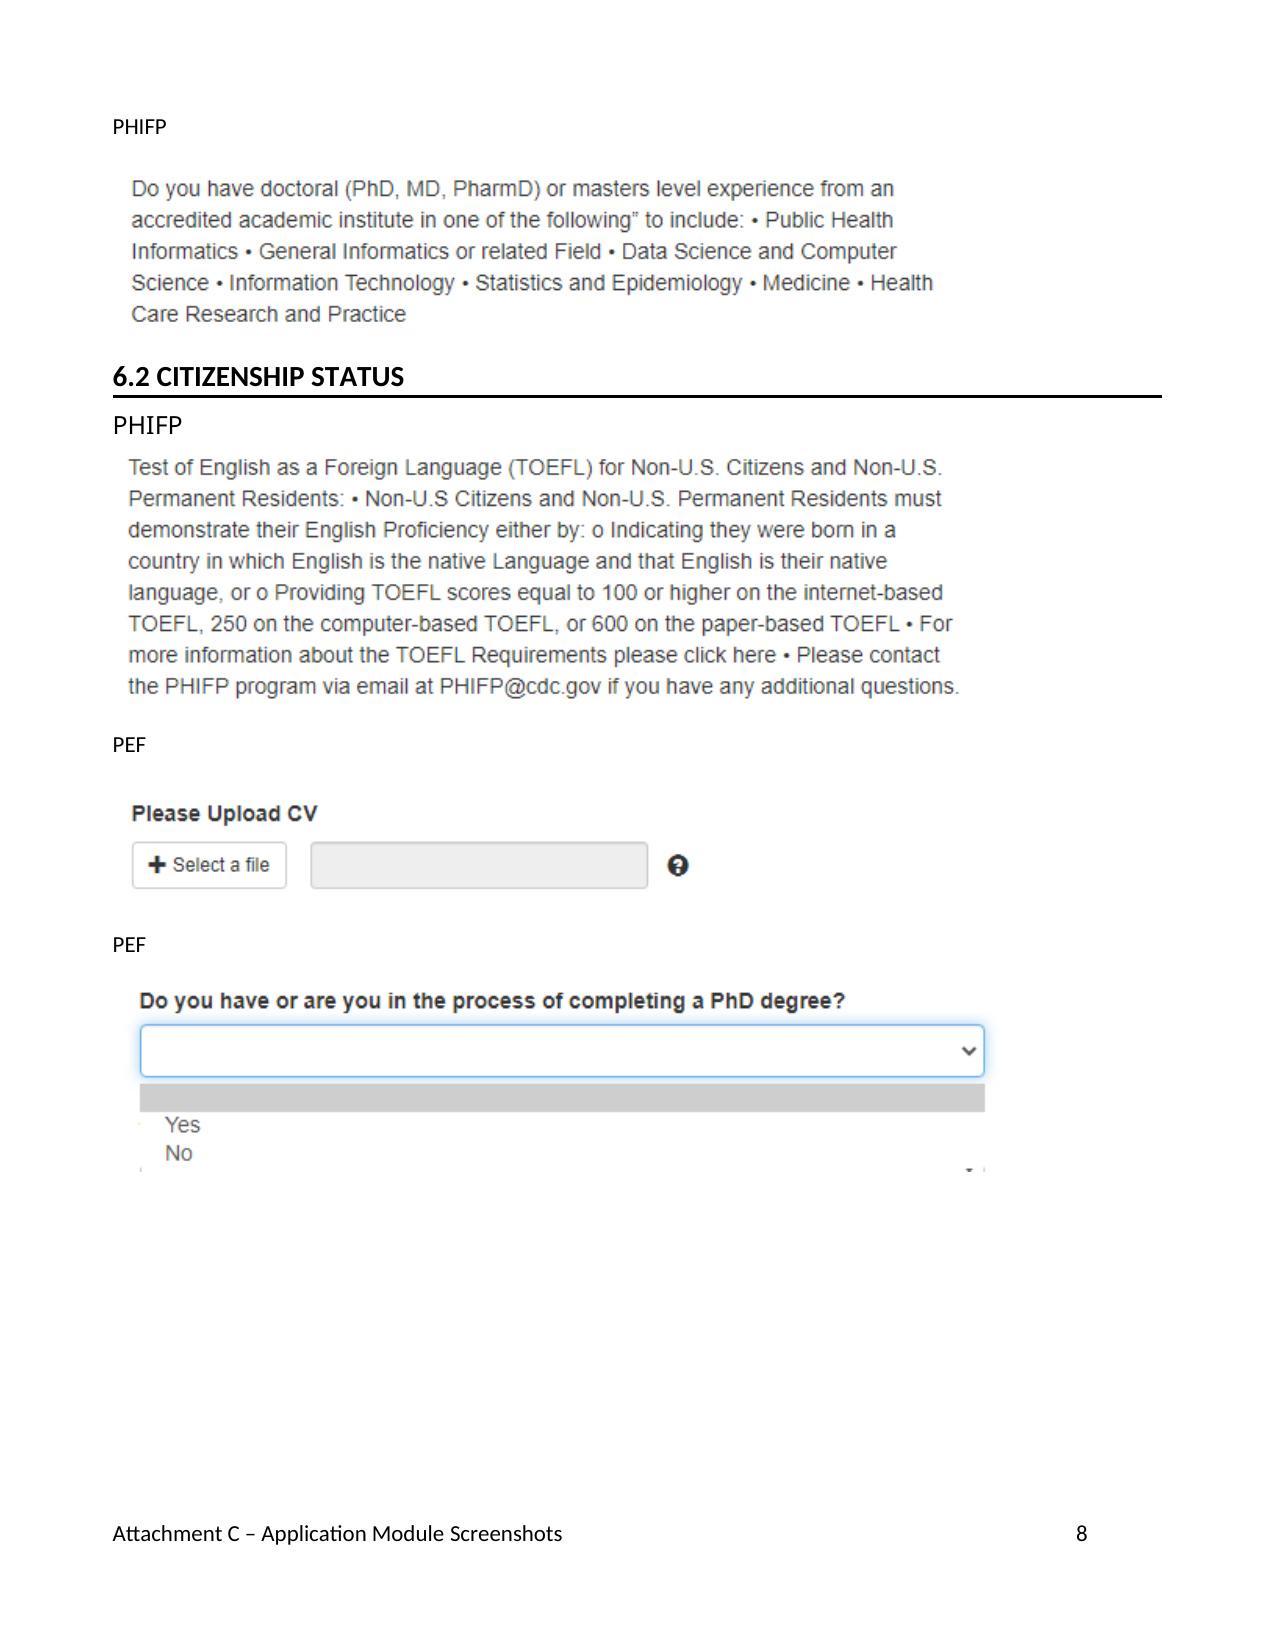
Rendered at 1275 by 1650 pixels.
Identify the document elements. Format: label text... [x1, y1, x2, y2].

text PEF [112, 730, 1162, 758]
picture [112, 982, 1004, 1172]
text PEF [112, 930, 1162, 958]
picture [112, 165, 949, 333]
subtitle 6.2 CITIZENSHIP STATUS [112, 358, 1162, 398]
subtitle PHIFP [112, 408, 1162, 442]
picture [112, 447, 972, 705]
text PHIFP [112, 112, 1162, 141]
picture [112, 783, 708, 905]
